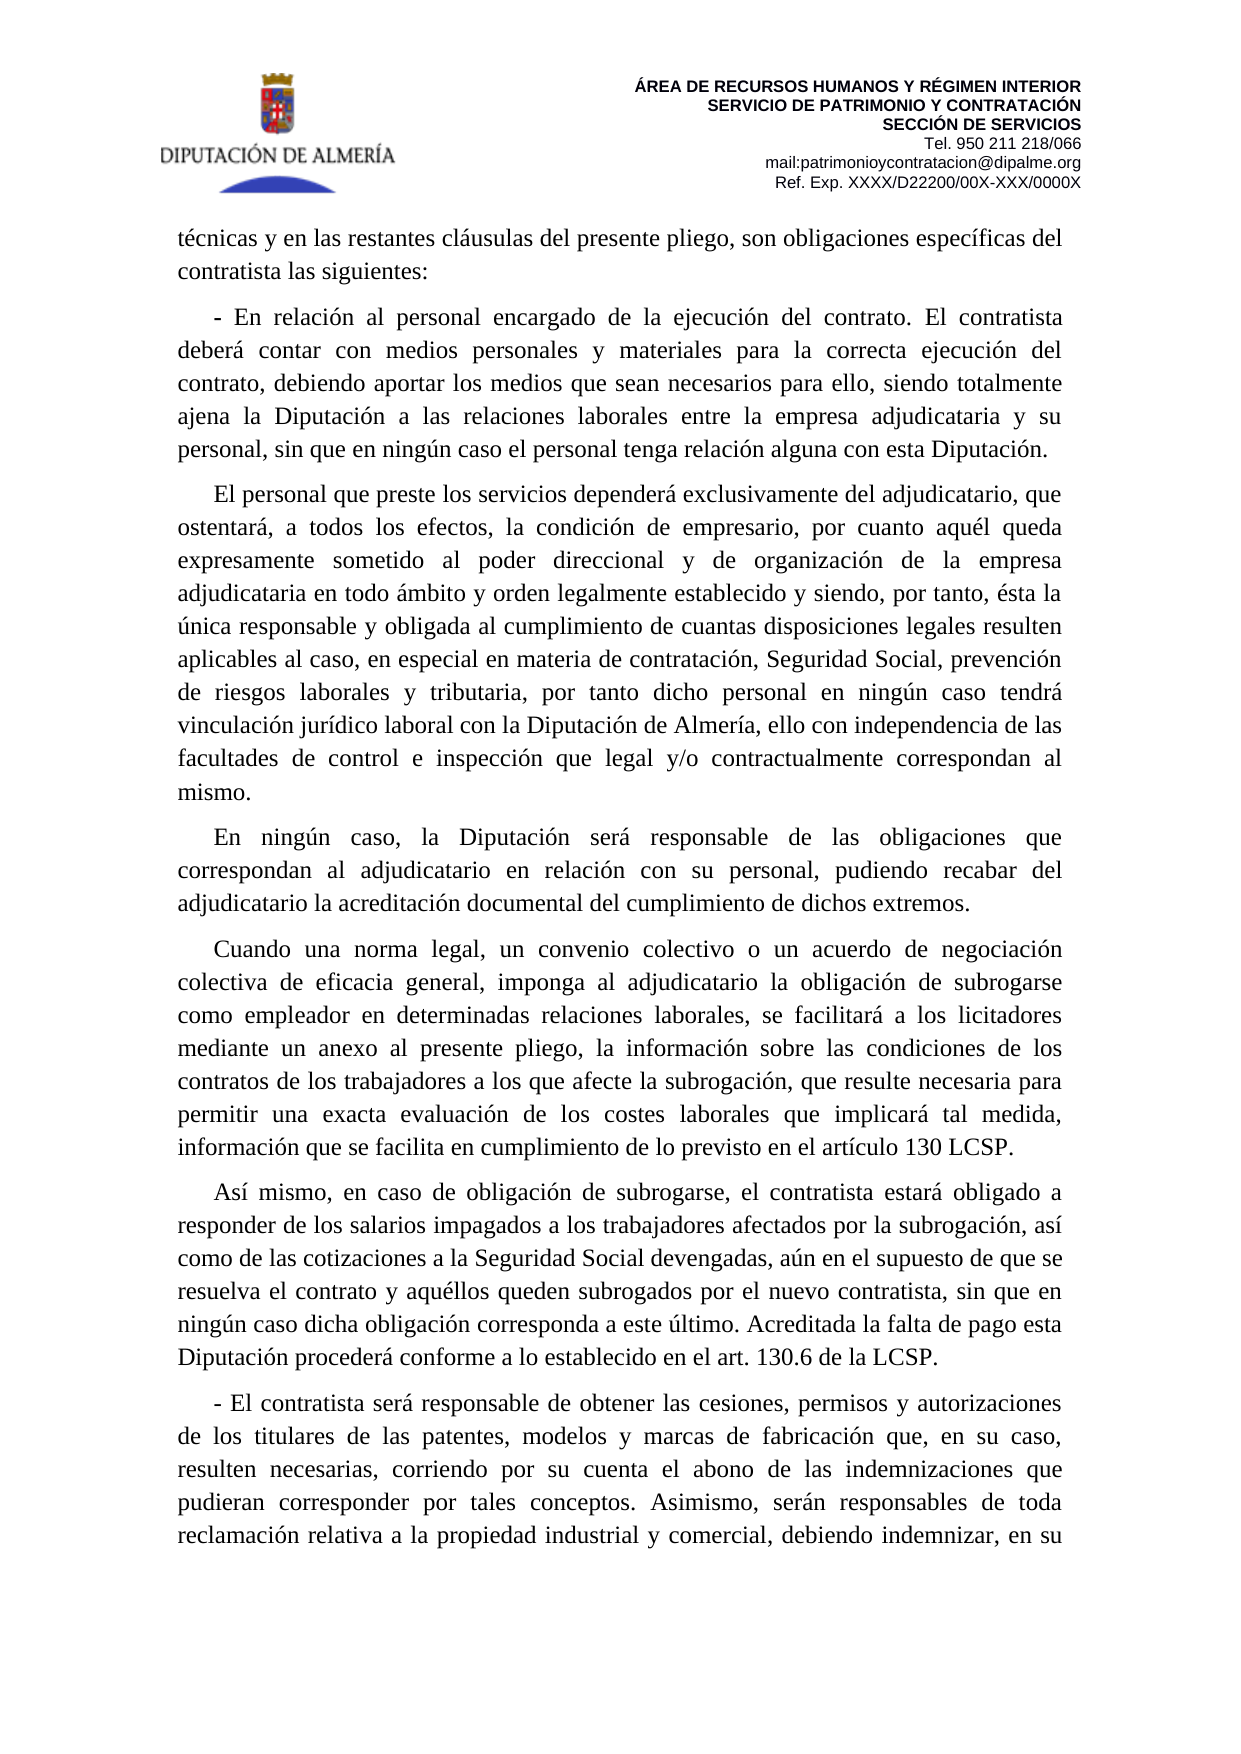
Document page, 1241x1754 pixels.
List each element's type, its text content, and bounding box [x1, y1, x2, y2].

text Así mismo, en caso de obligación de subrogarse, el contratista estará obligado a responder de los salarios impagados a los trabajadores afectados por la subrogación, así como de las cotizaciones a la Seguridad Social devengadas, aún en el supuesto de que se resuelva el contrato y aquéllos queden subrogados por el nuevo contratista, sin que en ningún caso dicha obligación corresponda a este último. Acreditada la falta de pago esta Diputación procederá conforme a lo establecido en el art. 130.6 de la LCSP. [177, 1177, 1063, 1371]
text - En relación al personal encargado de la ejecución del contrato. El contratista deberá contar con medios personales y materiales para la correcta ejecución del contrato, debiendo aportar los medios que sean necesarios para ello, siendo totalmente ajena la Diputación a las relaciones laborales entre la empresa adjudicataria y su personal, sin que en ningún caso el personal tenga relación alguna con esta Diputación. [177, 302, 1063, 463]
text El personal que preste los servicios dependerá exclusivamente del adjudicatario, que ostentará, a todos los efectos, la condición de empresario, por cuanto aquél queda expresamente sometido al poder direccional y de organización de la empresa adjudicataria en todo ámbito y orden legalmente establecido y siendo, por tanto, ésta la única responsable y obligada al cumplimiento de cuantas disposiciones legales resulten aplicables al caso, en especial en materia de contratación, Seguridad Social, prevención de riesgos laborales y tributaria, por tanto dicho personal en ningún caso tendrá vinculación jurídico laboral con la Diputación de Almería, ello con independencia de las facultades de control e inspección que legal y/o contractualmente correspondan al mismo. [177, 479, 1063, 805]
text Cuando una norma legal, un convenio colectivo o un acuerdo de negociación colectiva de eficacia general, imponga al adjudicatario la obligación de subrogarse como empleador en determinadas relaciones laborales, se facilitará a los licitadores mediante un anexo al presente pliego, la información sobre las condiciones de los contratos de los trabajadores a los que afecte la subrogación, que resulte necesaria para permitir una exacta evaluación de los costes laborales que implicará tal medida, información que se facilita en cumplimiento de lo previsto en el artículo 130 LCSP. [177, 934, 1063, 1161]
picture [161, 73, 397, 195]
text En ningún caso, la Diputación será responsable de las obligaciones que correspondan al adjudicatario en relación con su personal, pudiendo recabar del adjudicatario la acreditación documental del cumplimiento de dichos extremos. [177, 822, 1063, 917]
